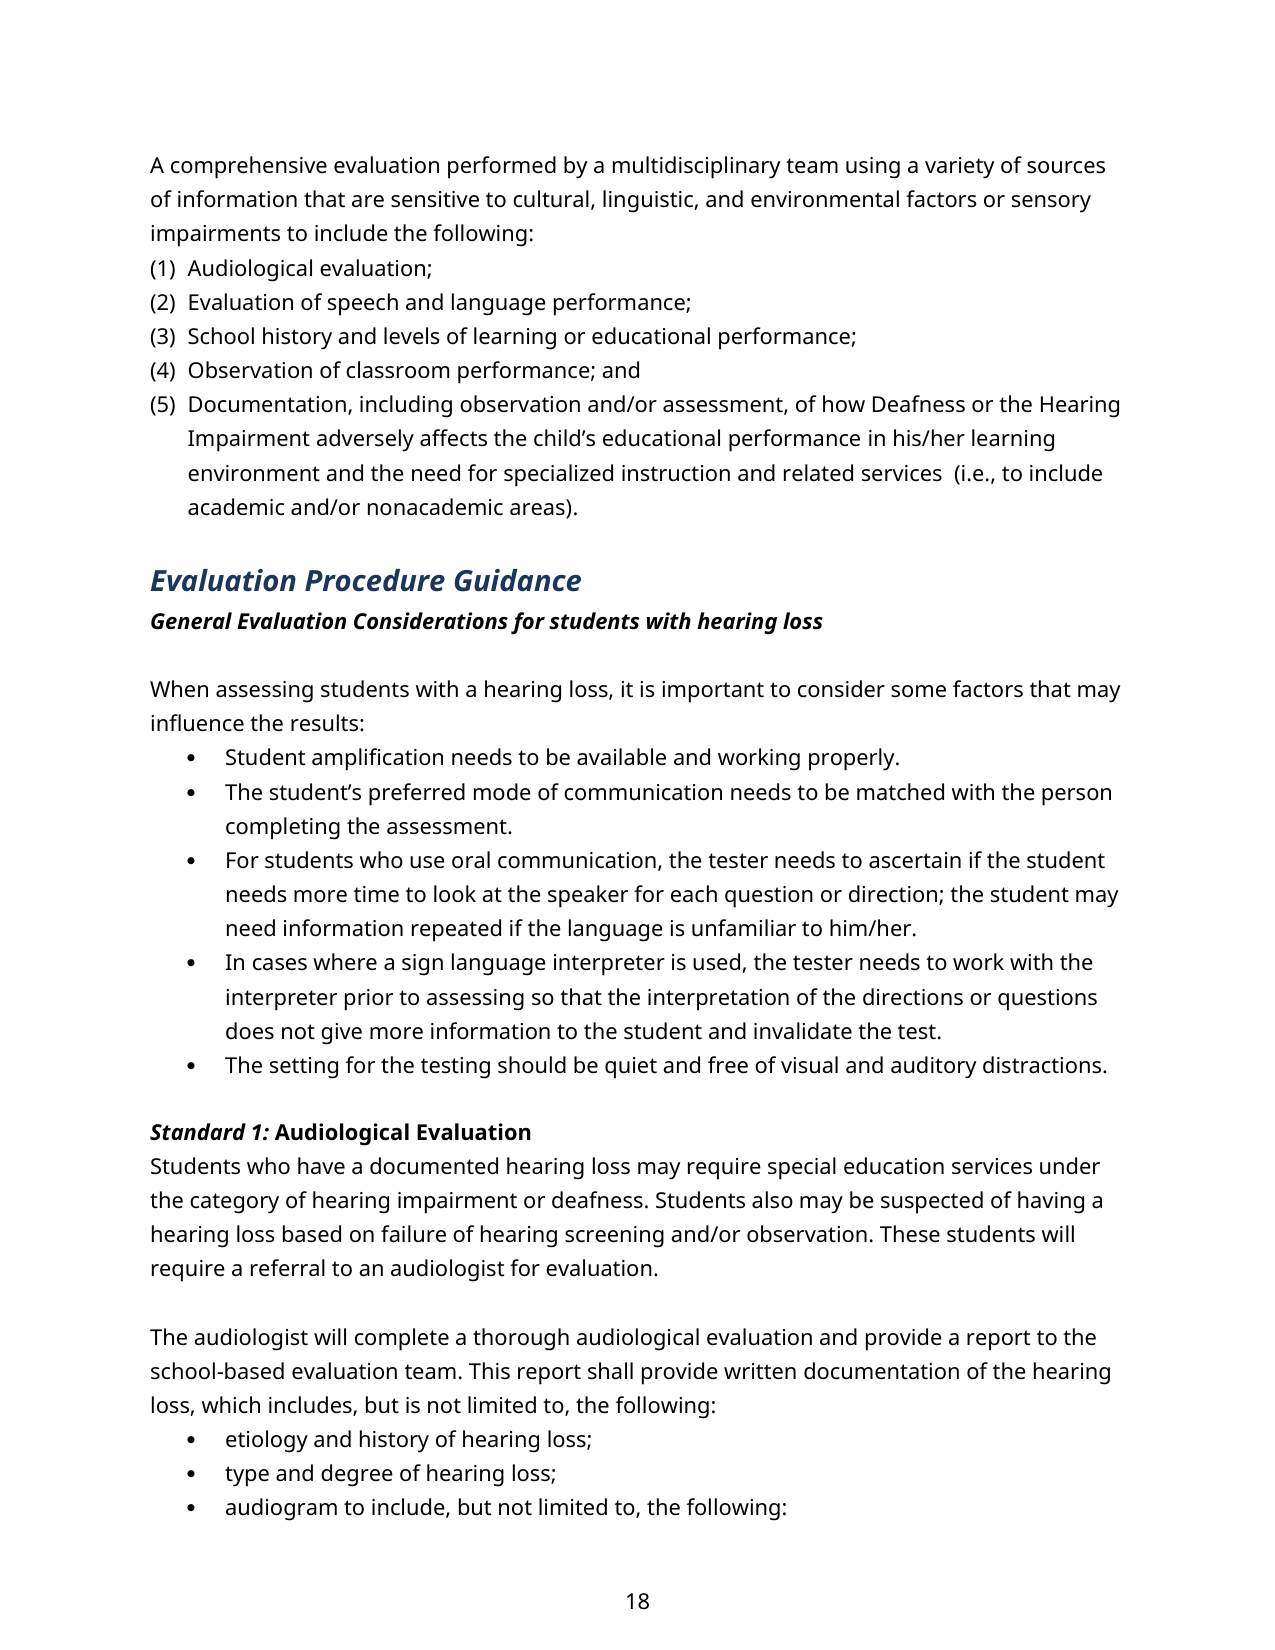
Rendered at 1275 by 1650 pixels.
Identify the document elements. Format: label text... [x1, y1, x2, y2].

list type and degree of hearing loss; [187, 1458, 1125, 1488]
list Evaluation of speech and language performance; [150, 287, 1125, 316]
text The audiologist will complete a thorough audiological evaluation and provide a report to the school-based evaluation team. This report shall provide written documentation of the hearing loss, which includes, but is not limited to, the following: [150, 1322, 1125, 1420]
list Audiological evaluation; [150, 252, 1125, 282]
list audiogram to include, but not limited to, the following: [187, 1492, 1125, 1522]
text When assessing students with a hearing loss, it is important to consider some factors that may influence the results: [150, 674, 1125, 738]
list Documentation, including observation and/or assessment, of how Deafness or the Hearing Impairment adversely affects the child’s educational performance in his/her learning environment and the need for specialized instruction and related services (i.e., to include academic and/or nonacademic areas). [150, 389, 1125, 521]
list In cases where a sign language interpreter is used, the tester needs to work with the interpreter prior to assessing so that the interpretation of the directions or questions does not give more information to the student and invalidate the test. [187, 947, 1125, 1045]
text Standard 1: Audiological Evaluation [150, 1117, 1125, 1146]
list For students who use oral communication, the tester needs to ascertain if the student needs more time to look at the speaker for each question or direction; the student may need information repeated if the language is unfamiliar to him/her. [187, 845, 1125, 943]
list The setting for the testing should be quiet and free of visual and auditory distractions. [187, 1050, 1125, 1079]
subtitle Evaluation Procedure Guidance [150, 560, 1125, 600]
list Observation of classroom performance; and [150, 355, 1125, 385]
list etiology and history of hearing loss; [187, 1424, 1125, 1454]
text Students who have a documented hearing loss may require special education services under the category of hearing impairment or deafness. Students also may be suspected of having a hearing loss based on failure of hearing screening and/or observation. These students will require a referral to an audiologist for evaluation. [150, 1151, 1125, 1283]
list School history and levels of learning or educational performance; [150, 321, 1125, 351]
text A comprehensive evaluation performed by a multidisciplinary team using a variety of sources of information that are sensitive to cultural, linguistic, and environmental factors or sensory impairments to include the following: [150, 150, 1125, 248]
list The student’s preferred mode of communication needs to be matched with the person completing the assessment. [187, 776, 1125, 840]
list Student amplification needs to be available and working properly. [187, 742, 1125, 772]
text General Evaluation Considerations for students with hearing loss [150, 606, 1125, 635]
